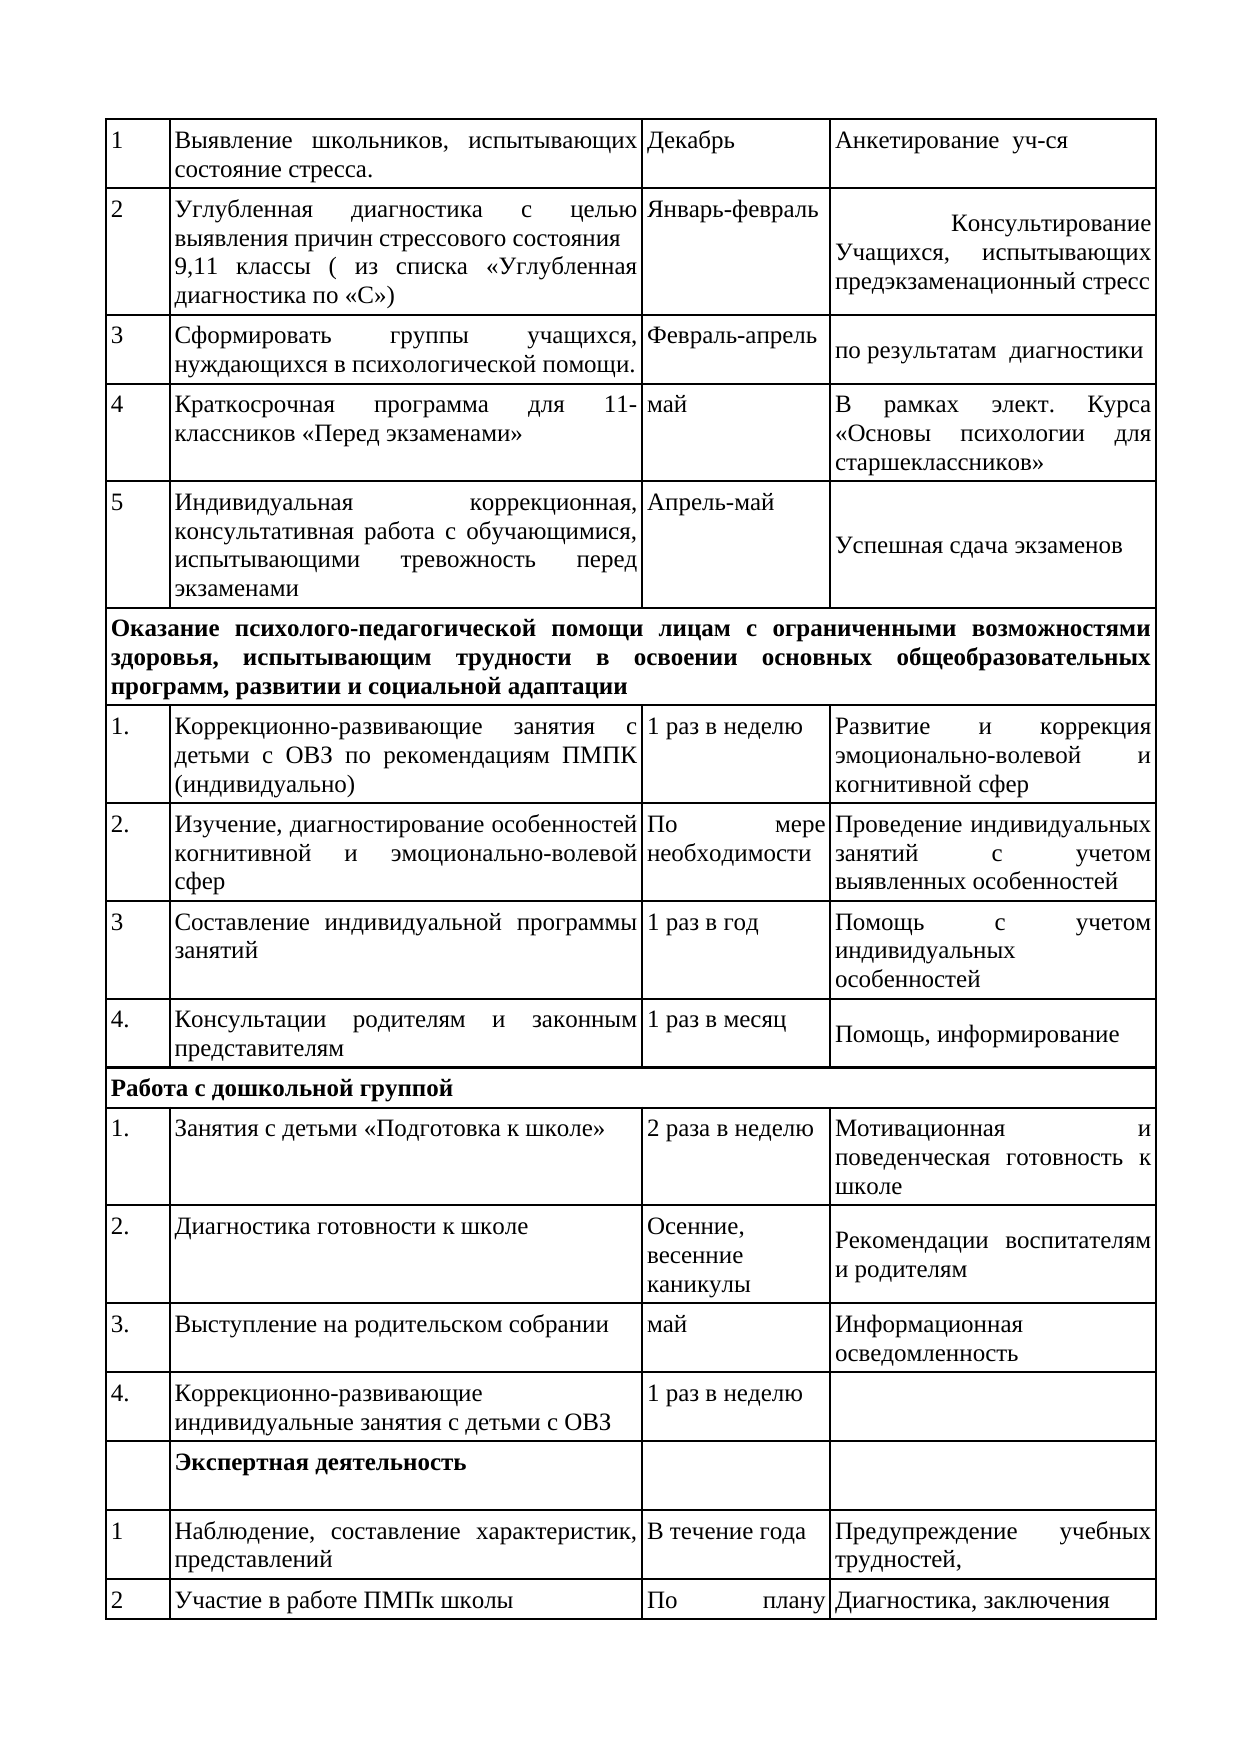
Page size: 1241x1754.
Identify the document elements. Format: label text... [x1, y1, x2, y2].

table_cell [643, 1442, 829, 1509]
table_cell 1 [107, 1511, 169, 1578]
table_cell 4. [107, 1373, 169, 1440]
table_cell Декабрь [643, 120, 829, 187]
table_cell 1 раз в месяц [643, 1000, 829, 1066]
table_cell Помощь с учетом индивидуальных особенностей [831, 902, 1155, 997]
table_cell Выявление школьников, испытывающих состояние стресса. [171, 120, 641, 187]
table_cell 4. [107, 1000, 169, 1066]
table_cell 4 [107, 385, 169, 480]
table_cell 1 [107, 120, 169, 187]
table_cell По мере необходимости [643, 804, 829, 900]
table_cell Наблюдение, составление характеристик, представлений [171, 1511, 641, 1578]
table_cell Мотивационная и поведенческая готовность к школе [831, 1109, 1155, 1204]
table_cell Анкетирование уч-ся [831, 120, 1155, 187]
table_cell 1 раз в неделю [643, 1373, 829, 1440]
table_cell Проведение индивидуальных занятий с учетом выявленных особенностей [831, 804, 1155, 900]
table_cell Успешная сдача экзаменов [831, 482, 1155, 607]
table_cell май [643, 385, 829, 480]
table_cell 2 раза в неделю [643, 1109, 829, 1204]
table_cell Работа с дошкольной группой [107, 1069, 1155, 1107]
table_cell 2. [107, 804, 169, 900]
table_cell Февраль-апрель [643, 316, 829, 382]
table_cell 3. [107, 1304, 169, 1371]
table_cell 5 [107, 482, 169, 607]
table_cell Январь-февраль [643, 189, 829, 313]
table_cell Экспертная деятельность [171, 1442, 641, 1509]
table_cell Развитие и коррекция эмоционально-волевой и когнитивной сфер [831, 706, 1155, 802]
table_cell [171, 1580, 641, 1618]
table_cell Оказание психолого-педагогической помощи лицам с ограниченными возможностями здоровья, испытывающим трудности в освоении основных общеобразовательных программ, развитии и социальной адаптации [107, 609, 1155, 704]
table_cell Краткосрочная программа для 11-классников «Перед экзаменами» [171, 385, 641, 480]
table_cell 2 [107, 1580, 169, 1618]
table_cell Апрель-май [643, 482, 829, 607]
table_cell 2 [107, 189, 169, 313]
table_cell Консультирование Учащихся, испытывающих предэкзаменационный стресс [831, 189, 1155, 313]
table_cell Рекомендации воспитателям и родителям [831, 1206, 1155, 1302]
table_cell Помощь, информирование [831, 1000, 1155, 1066]
table_cell Осенние, весенние каникулы [643, 1206, 829, 1302]
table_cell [831, 1580, 1155, 1618]
table_cell [831, 1373, 1155, 1440]
table_cell 2. [107, 1206, 169, 1302]
table_cell Коррекционно-развивающие занятия с детьми с ОВЗ по рекомендациям ПМПК (индивидуально) [171, 706, 641, 802]
table_cell 3 [107, 316, 169, 382]
table_cell [831, 1442, 1155, 1509]
table_cell Занятия с детьми «Подготовка к школе» [171, 1109, 641, 1204]
table_cell Сформировать группы учащихся, нуждающихся в психологической помощи. [171, 316, 641, 382]
table_cell Консультации родителям и законным представителям [171, 1000, 641, 1066]
table_cell Индивидуальная коррекционная, консультативная работа с обучающимися, испытывающими тревожность перед экзаменами [171, 482, 641, 607]
table_cell Изучение, диагностирование особенностей когнитивной и эмоционально-волевой сфер [171, 804, 641, 900]
table_cell 1. [107, 1109, 169, 1204]
table_cell Коррекционно-развивающие индивидуальные занятия с детьми с ОВЗ [171, 1373, 641, 1440]
table_cell 1 раз в год [643, 902, 829, 997]
table_cell по результатам диагностики [831, 316, 1155, 382]
table_cell Выступление на родительском собрании [171, 1304, 641, 1371]
table_cell Составление индивидуальной программы занятий [171, 902, 641, 997]
table_cell В течение года [643, 1511, 829, 1578]
table_cell В рамках элект. Курса «Основы психологии для старшеклассников» [831, 385, 1155, 480]
table_cell май [643, 1304, 829, 1371]
table_cell 3 [107, 902, 169, 997]
table_cell Диагностика готовности к школе [171, 1206, 641, 1302]
table_cell [107, 1442, 169, 1509]
table_cell Предупреждение учебных трудностей, [831, 1511, 1155, 1578]
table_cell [643, 1580, 829, 1618]
table_cell Углубленная диагностика с целью выявления причин стрессового состояния 9,11 классы ( из списка «Углубленная диагностика по «С») [171, 189, 641, 313]
table_cell 1 раз в неделю [643, 706, 829, 802]
table_cell Информационная осведомленность [831, 1304, 1155, 1371]
table_cell 1. [107, 706, 169, 802]
